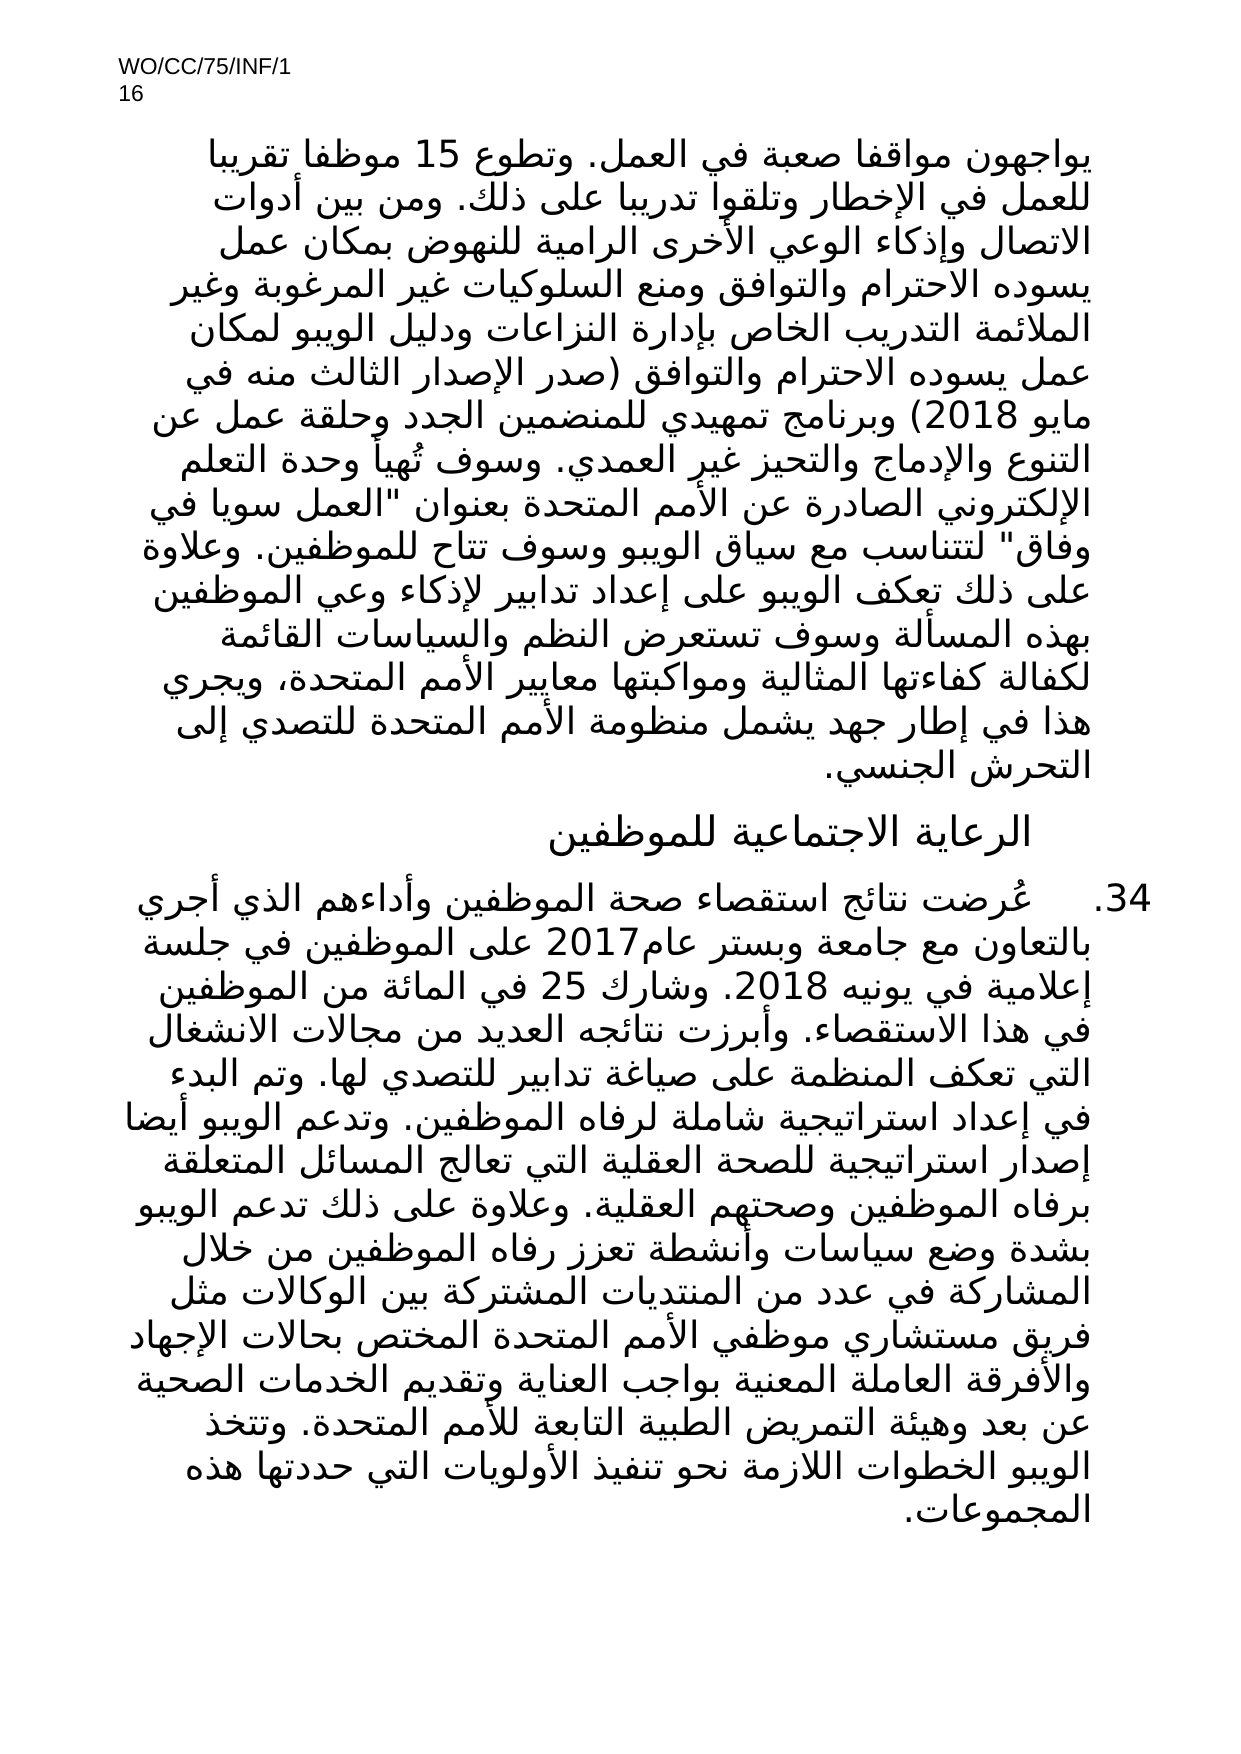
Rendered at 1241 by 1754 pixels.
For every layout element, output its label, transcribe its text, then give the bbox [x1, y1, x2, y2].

subtitle الرعاية الاجتماعية للموظفين [118, 808, 1033, 856]
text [118, 132, 1092, 787]
text عُرضت نتائج استقصاء صحة الموظفين وأداءهم الذي أجري بالتعاون مع جامعة وبستر عام2017 على الموظفين في جلسة إعلامية في يونيه 2018. وشارك 25 في المائة من الموظفين في هذا الاستقصاء. وأبرزت نتائجه العديد من مجالات الانشغال التي تعكف المنظمة على صياغة تدابير للتصدي لها. وتم البدء في إعداد استراتيجية شاملة لرفاه الموظفين. وتدعم الويبو أيضا إصدار استراتيجية للصحة العقلية التي تعالج المسائل المتعلقة برفاه الموظفين وصحتهم العقلية. وعلاوة على ذلك تدعم الويبو بشدة وضع سياسات وأنشطة تعزز رفاه الموظفين من خلال المشاركة في عدد من المنتديات المشتركة بين الوكالات مثل فريق مستشاري موظفي الأمم المتحدة المختص بحالات الإجهاد والأفرقة العاملة المعنية بواجب العناية وتقديم الخدمات الصحية عن بعد وهيئة التمريض الطبية التابعة للأمم المتحدة. وتتخذ الويبو الخطوات اللازمة نحو تنفيذ الأولويات التي حددتها هذه المجموعات. [118, 877, 1092, 1532]
